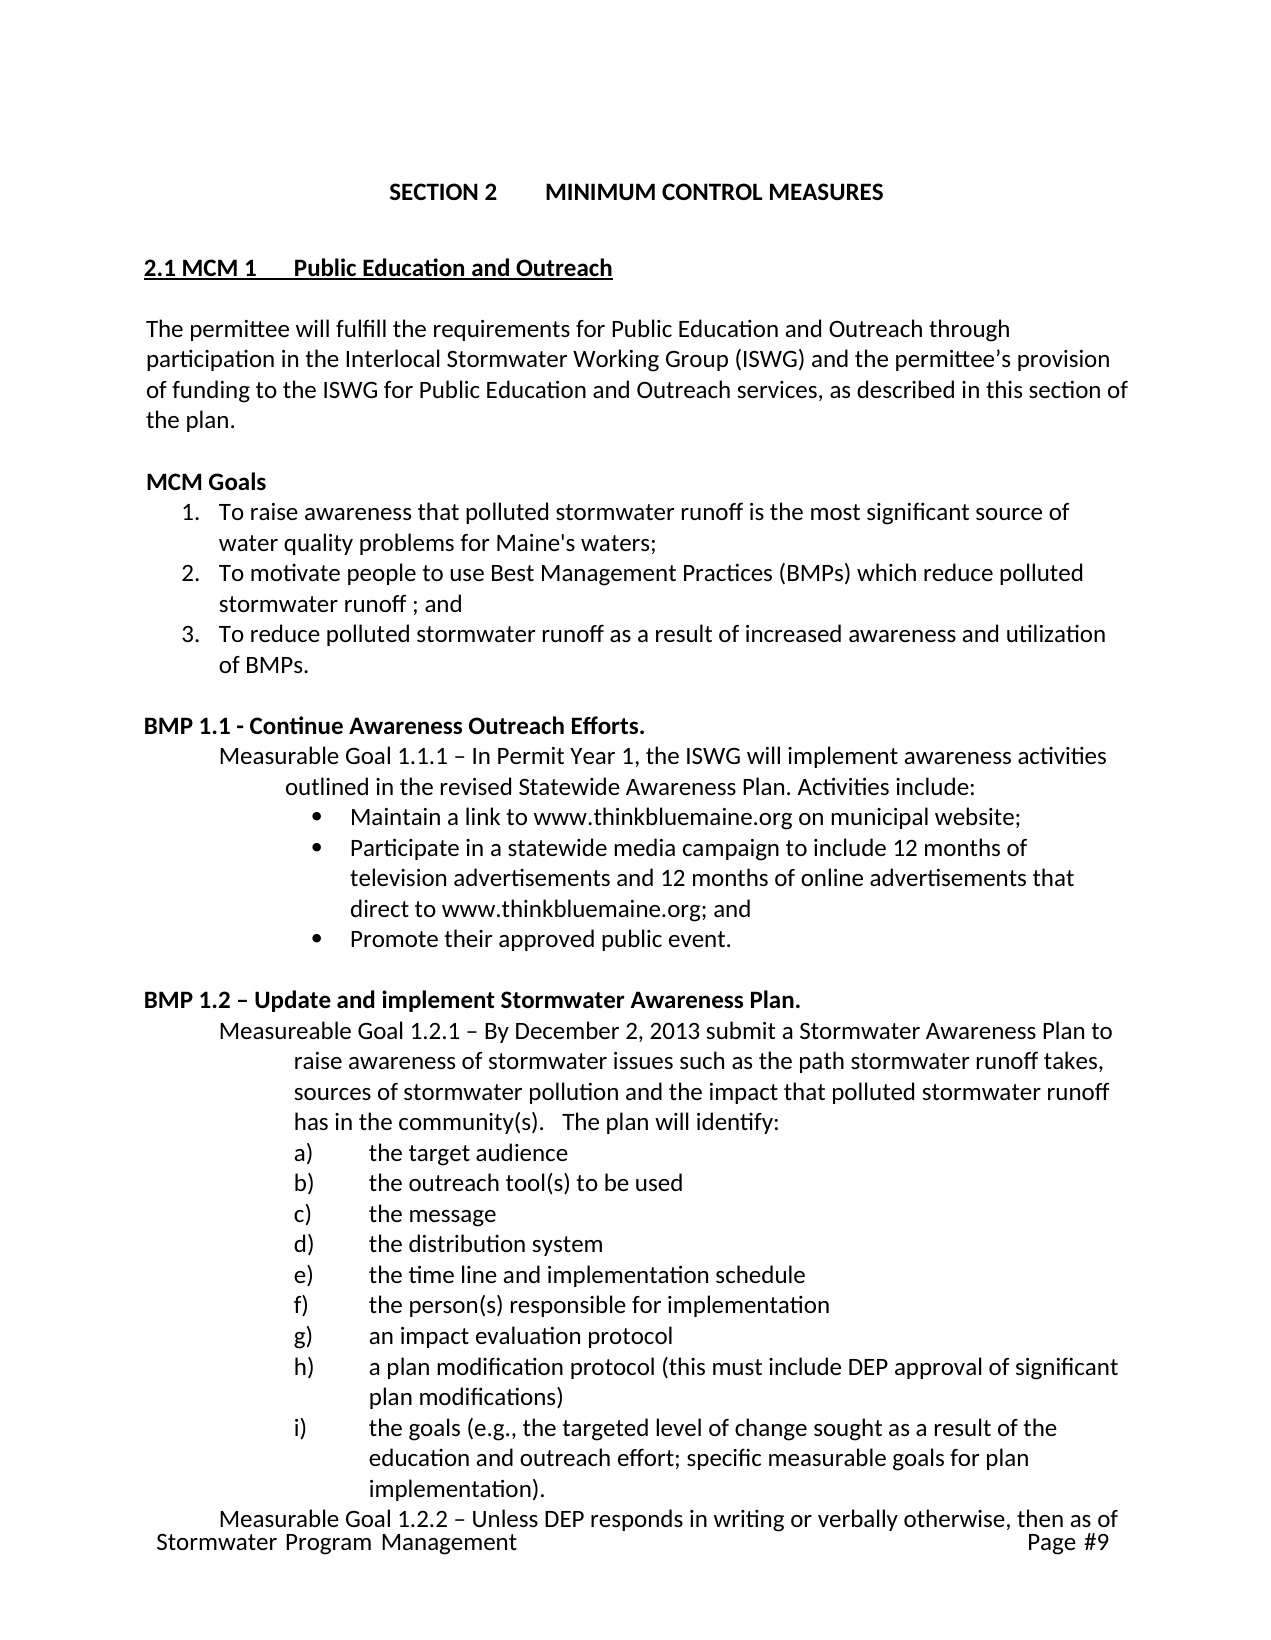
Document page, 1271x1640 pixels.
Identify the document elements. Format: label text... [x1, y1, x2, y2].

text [219, 1503, 1129, 1534]
text The permittee will fulfill the requirements for Public Education and Outreach through participation in the Interlocal Stormwater Working Group (ISWG) and the permittee’s provision of funding to the ISWG for Public Education and Outreach services, as described in this section of the plan. [146, 313, 1129, 435]
text h) a plan modification protocol (this must include DEP approval of significant plan modifications) [294, 1351, 1129, 1412]
text BMP 1.2 – Update and implement Stormwater Awareness Plan. [144, 984, 1129, 1015]
text d) the distribution system [294, 1229, 1129, 1259]
text c) the message [294, 1198, 1129, 1229]
text a) the target audience [294, 1137, 1129, 1168]
text e) the time line and implementation schedule [294, 1259, 1129, 1290]
text b) the outreach tool(s) to be used [294, 1168, 1129, 1198]
text Measureable Goal 1.2.1 – By December 2, 2013 submit a Stormwater Awareness Plan to raise awareness of stormwater issues such as the path stormwater runoff takes, sources of stormwater pollution and the impact that polluted stormwater runoff has in the community(s). The plan will identify: [219, 1015, 1129, 1137]
text f) the person(s) responsible for implementation [294, 1290, 1129, 1320]
text g) an impact evaluation protocol [294, 1320, 1129, 1351]
subtitle MINIMUM CONTROL MEASURES [144, 176, 1129, 206]
text MCM Goals [146, 466, 1129, 496]
text i) the goals (e.g., the targeted level of change sought as a result of the education and outreach effort; specific measurable goals for plan implementation). [294, 1412, 1129, 1503]
list Promote their approved public event. [312, 923, 1129, 954]
list To raise awareness that polluted stormwater runoff is the most significant source of water quality problems for Maine's waters; [181, 496, 1129, 557]
list Maintain a link to www.thinkbluemaine.org on municipal website; [312, 801, 1129, 832]
text BMP 1.1 - Continue Awareness Outreach Efforts. [144, 710, 1129, 740]
subtitle 2.1 MCM 1 Public Education and Outreach [144, 252, 1129, 282]
text Measurable Goal 1.1.1 – In Permit Year 1, the ISWG will implement awareness activities outlined in the revised Statewide Awareness Plan. Activities include: [219, 740, 1129, 801]
list Participate in a statewide media campaign to include 12 months of television advertisements and 12 months of online advertisements that direct to www.thinkbluemaine.org; and [312, 832, 1129, 923]
list To reduce polluted stormwater runoff as a result of increased awareness and utilization of BMPs. [181, 618, 1129, 679]
list To motivate people to use Best Management Practices (BMPs) which reduce polluted stormwater runoff ; and [181, 557, 1129, 618]
